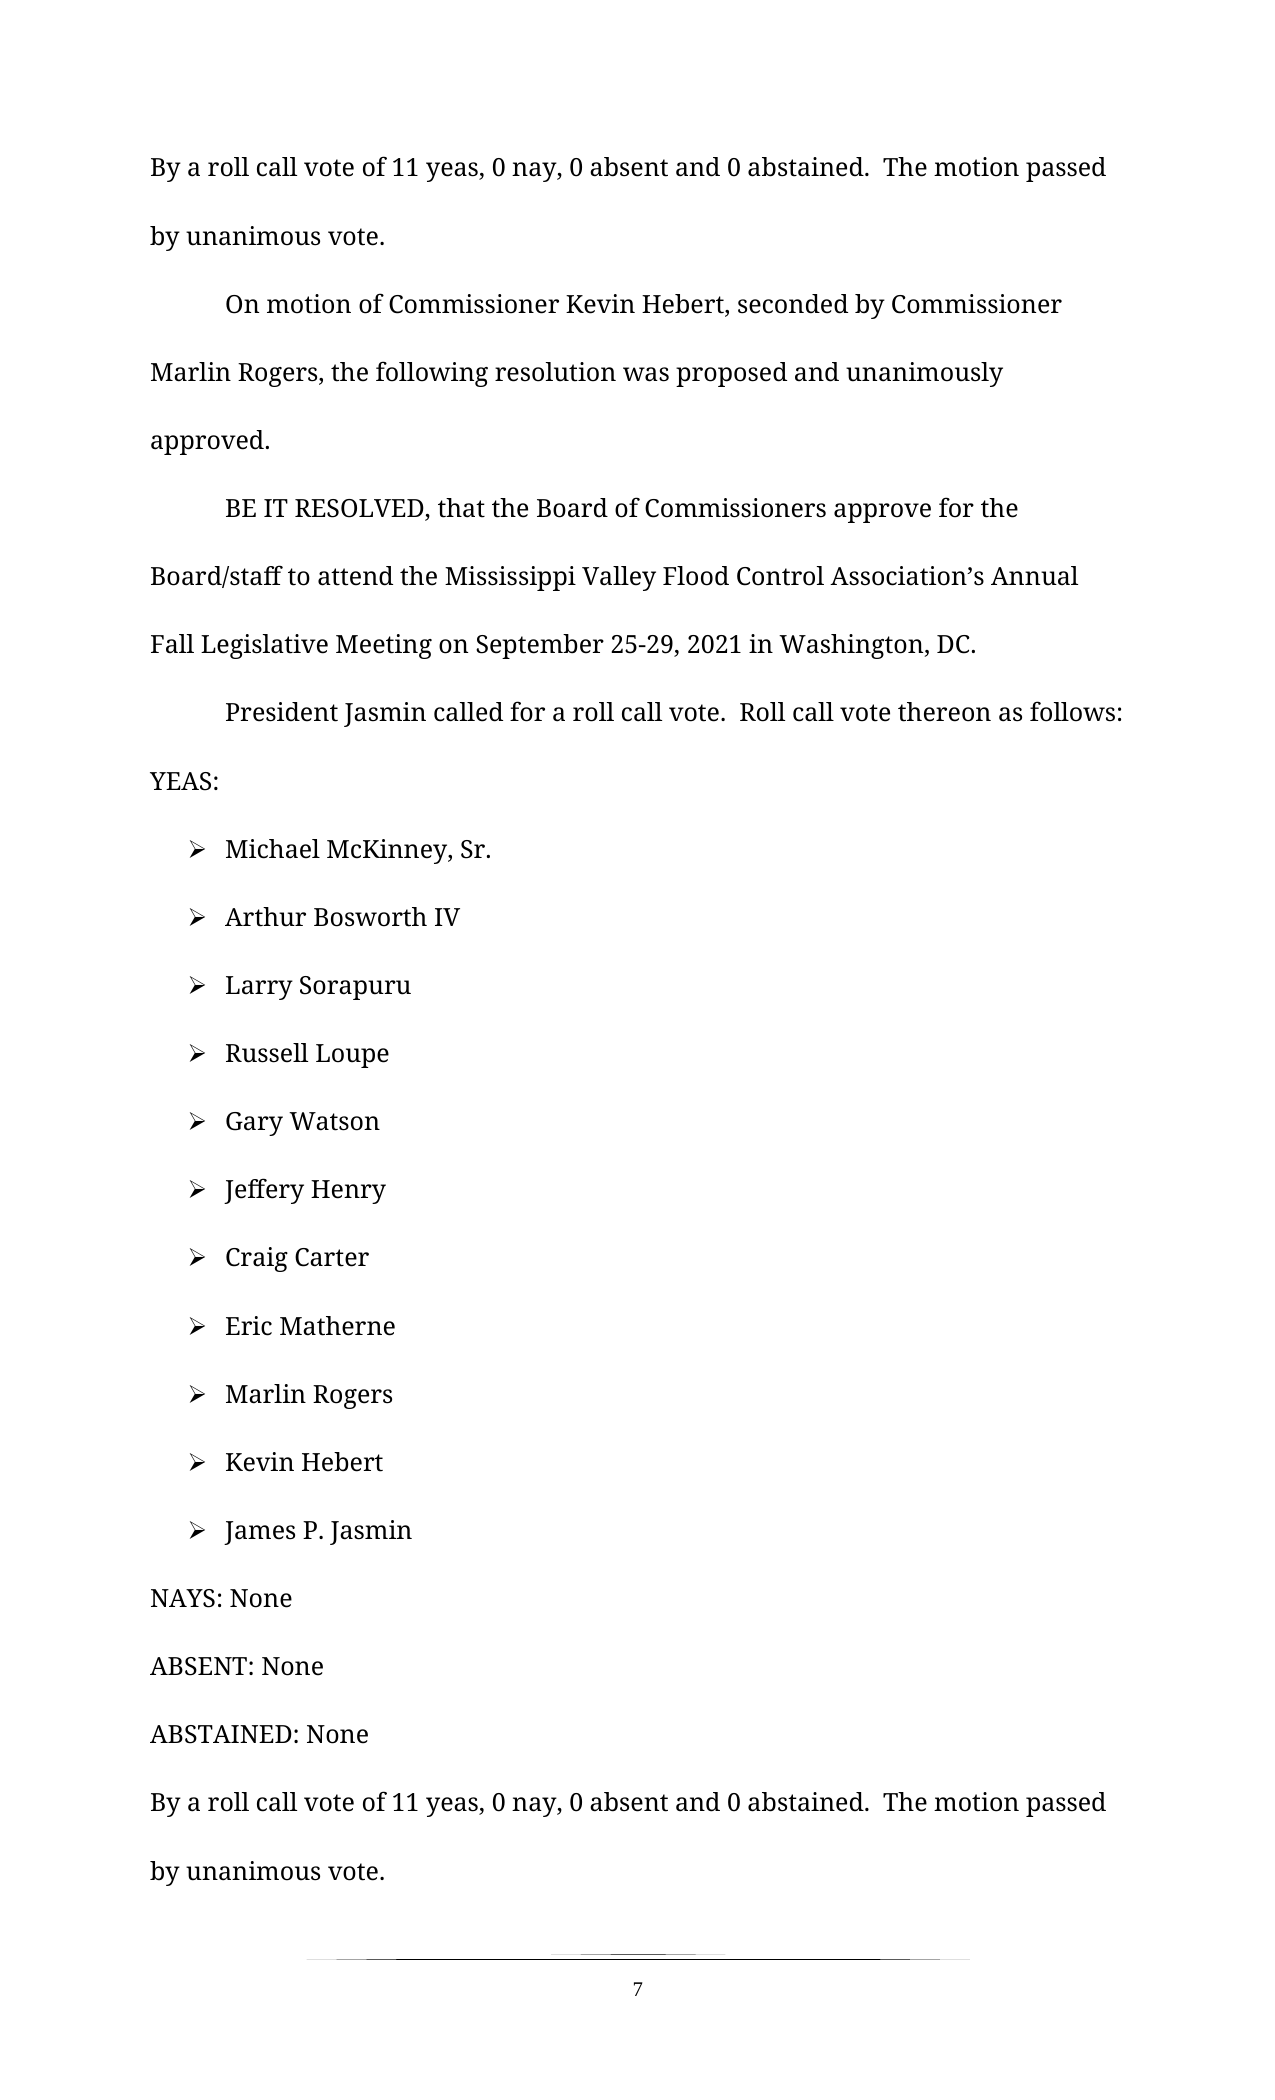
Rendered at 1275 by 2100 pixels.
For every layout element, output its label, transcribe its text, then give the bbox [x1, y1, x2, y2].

text By a roll call vote of 11 yeas, 0 nay, 0 absent and 0 abstained. The motion passed by unanimous vote. [150, 150, 1125, 252]
list Jeffery Henry [187, 1172, 1125, 1206]
list Marlin Rogers [187, 1376, 1125, 1410]
text President Jasmin called for a roll call vote. Roll call vote thereon as follows: [150, 695, 1125, 729]
text BE IT RESOLVED, that the Board of Commissioners approve for the Board/staff to attend the Mississippi Valley Flood Control Association’s Annual Fall Legislative Meeting on September 25-29, 2021 in Washington, DC. [150, 491, 1125, 661]
list Gary Watson [187, 1104, 1125, 1138]
list Larry Sorapuru [187, 967, 1125, 1002]
list Michael McKinney, Sr. [187, 831, 1125, 865]
list Kevin Hebert [187, 1444, 1125, 1478]
text By a roll call vote of 11 yeas, 0 nay, 0 absent and 0 abstained. The motion passed by unanimous vote. [150, 1785, 1125, 1887]
list Craig Carter [187, 1240, 1125, 1274]
list Arthur Bosworth IV [187, 899, 1125, 933]
list Eric Matherne [187, 1308, 1125, 1342]
text ABSTAINED: None [150, 1717, 1125, 1751]
text ABSENT: None [150, 1649, 1125, 1683]
list James P. Jasmin [187, 1512, 1125, 1547]
text On motion of Commissioner Kevin Hebert, seconded by Commissioner Marlin Rogers, the following resolution was proposed and unanimously approved. [150, 286, 1125, 457]
text NAYS: None [150, 1581, 1125, 1615]
text YEAS: [150, 763, 1125, 797]
list Russell Loupe [187, 1036, 1125, 1070]
